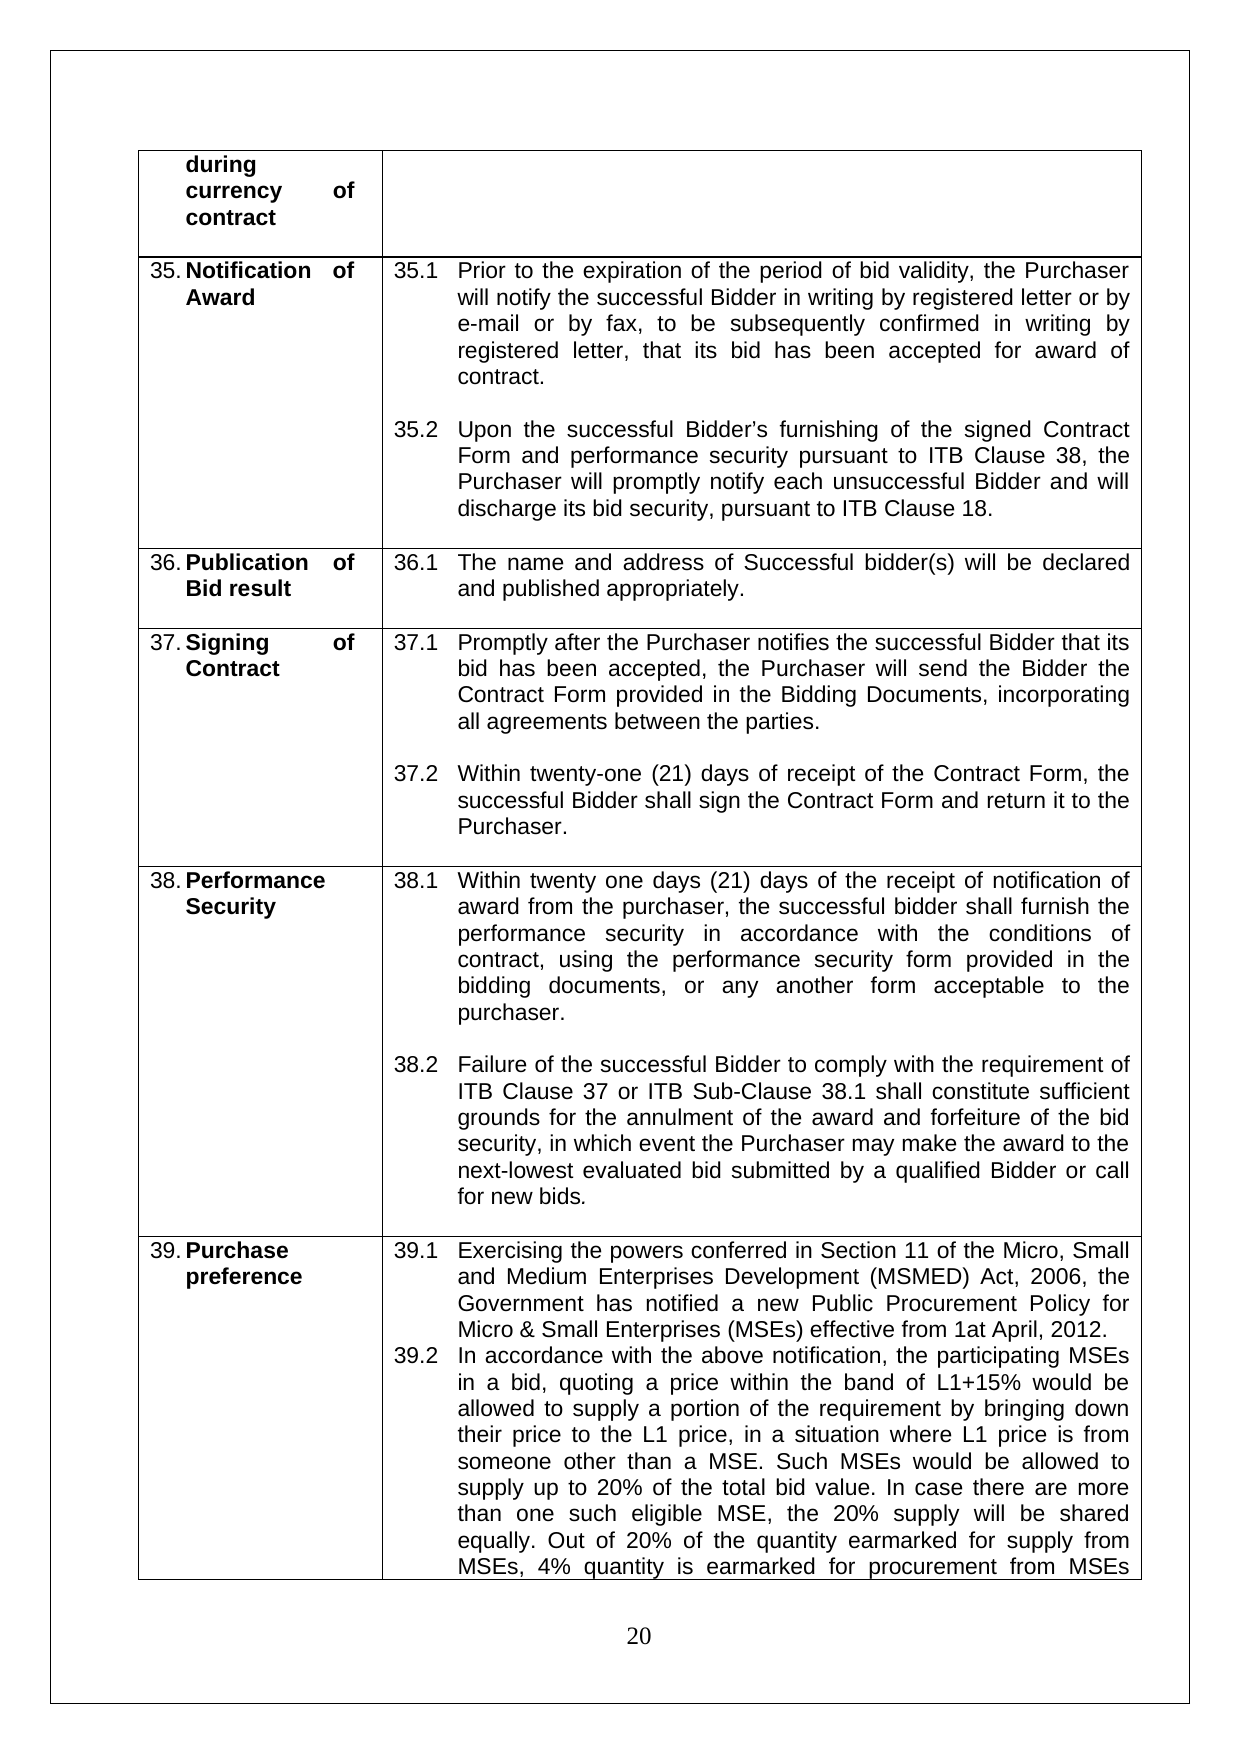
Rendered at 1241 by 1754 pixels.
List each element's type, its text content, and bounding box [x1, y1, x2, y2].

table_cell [383, 1237, 1141, 1579]
table_cell Within twenty one days (21) days of the receipt of notification of award from the purchaser, the successful bidder shall furnish the performance security in accordance with the conditions of contract, using the performance security form provided in the bidding documents, or any another form acceptable to the purchaser. Failure of the successful Bidder to comply with the requirement of ITB Clause 37 or ITB Sub-Clause 38.1 shall constitute sufficient grounds for the annulment of the award and forfeiture of the bid security, in which event the Purchaser may make the award to the next-lowest evaluated bid submitted by a qualified Bidder or call for new bids. [383, 867, 1141, 1236]
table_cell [139, 151, 382, 256]
table_cell Performance Security [139, 867, 382, 1236]
table_cell Purchase preference [139, 1237, 382, 1579]
table_cell The name and address of Successful bidder(s) will be declared and published appropriately. [383, 549, 1141, 627]
table_cell Promptly after the Purchaser notifies the successful Bidder that its bid has been accepted, the Purchaser will send the Bidder the Contract Form provided in the Bidding Documents, incorporating all agreements between the parties. Within twenty-one (21) days of receipt of the Contract Form, the successful Bidder shall sign the Contract Form and return it to the Purchaser. [383, 629, 1141, 866]
table_cell Signing of Contract [139, 629, 382, 866]
table_cell Publication of Bid result [139, 549, 382, 627]
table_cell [383, 151, 1141, 256]
table_cell Notification of Award [139, 258, 382, 547]
table_cell Prior to the expiration of the period of bid validity, the Purchaser will notify the successful Bidder in writing by registered letter or by e-mail or by fax, to be subsequently confirmed in writing by registered letter, that its bid has been accepted for award of contract. Upon the successful Bidder’s furnishing of the signed Contract Form and performance security pursuant to ITB Clause 38, the Purchaser will promptly notify each unsuccessful Bidder and will discharge its bid security, pursuant to ITB Clause 18. [383, 258, 1141, 547]
